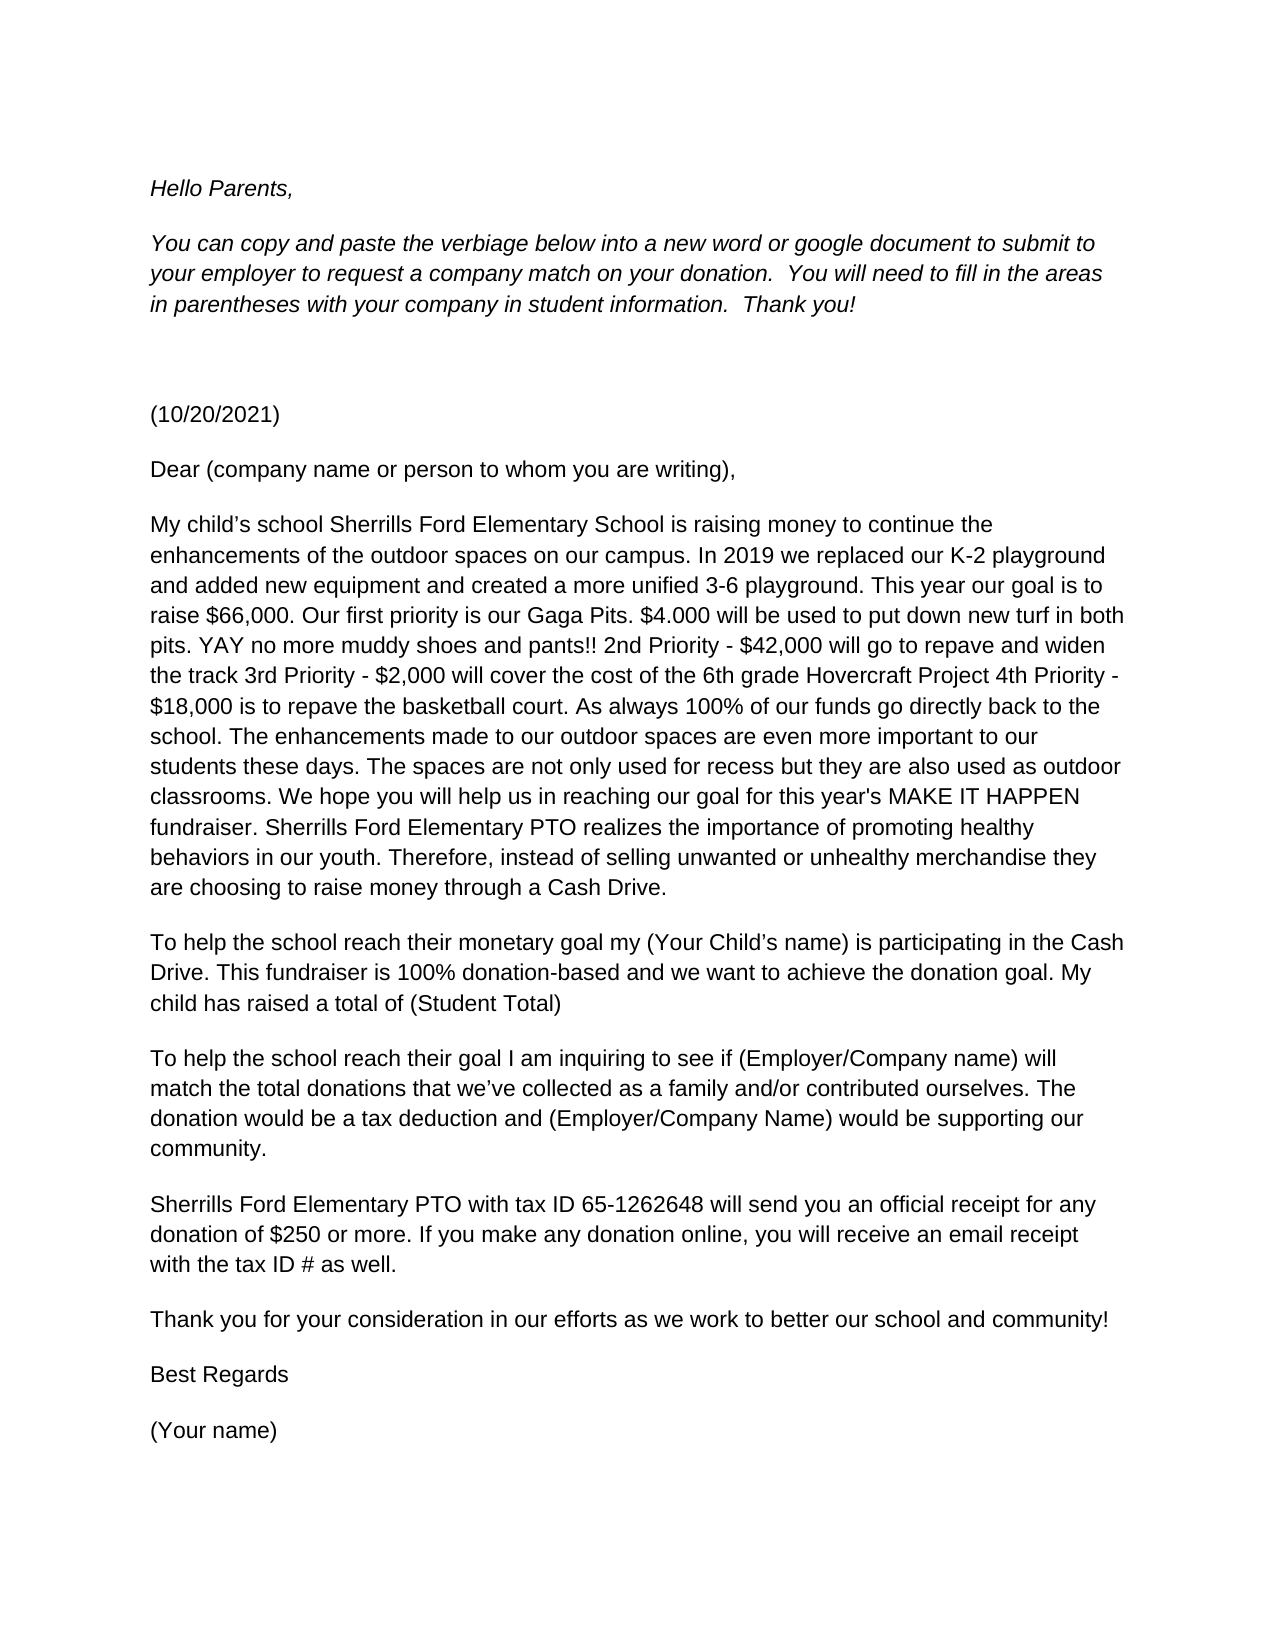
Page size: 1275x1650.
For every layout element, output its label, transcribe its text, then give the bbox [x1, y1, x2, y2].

text Dear (company name or person to whom you are writing), [150, 456, 1125, 483]
text Thank you for your consideration in our efforts as we work to better our school and community! [150, 1306, 1125, 1333]
text You can copy and paste the verbiage below into a new word or google document to submit to your employer to request a company match on your donation. You will need to fill in the areas in parentheses with your company in student information. Thank you! [150, 230, 1125, 317]
text Best Regards [150, 1361, 1125, 1388]
text To help the school reach their goal I am inquiring to see if (Employer/Company name) will match the total donations that we’ve collected as a family and/or contributed ourselves. The donation would be a tax deduction and (Employer/Company Name) would be supporting our community. [150, 1045, 1125, 1162]
text (10/20/2021) [150, 401, 1125, 427]
text (Your name) [150, 1417, 1125, 1443]
text Hello Parents, [150, 175, 1125, 201]
text My child’s school Sherrills Ford Elementary School is raising money to continue the enhancements of the outdoor spaces on our campus. In 2019 we replaced our K-2 playground and added new equipment and created a more unified 3-6 playground. This year our goal is to raise $66,000. Our first priority is our Gaga Pits. $4.000 will be used to put down new turf in both pits. YAY no more muddy shoes and pants!! 2nd Priority - $42,000 will go to repave and widen the track 3rd Priority - $2,000 will cover the cost of the 6th grade Hovercraft Project 4th Priority - $18,000 is to repave the basketball court. As always 100% of our funds go directly back to the school. The enhancements made to our outdoor spaces are even more important to our students these days. The spaces are not only used for recess but they are also used as outdoor classrooms. We hope you will help us in reaching our goal for this year's MAKE IT HAPPEN fundraiser. Sherrills Ford Elementary PTO realizes the importance of promoting healthy behaviors in our youth. Therefore, instead of selling unwanted or unhealthy merchandise they are choosing to raise money through a Cash Drive. [150, 511, 1125, 900]
text To help the school reach their monetary goal my (Your Child’s name) is participating in the Cash Drive. This fundraiser is 100% donation-based and we want to achieve the donation goal. My child has raised a total of (Student Total) [150, 929, 1125, 1016]
text Sherrills Ford Elementary PTO with tax ID 65-1262648 will send you an official receipt for any donation of $250 or more. If you make any donation online, you will receive an email receipt with the tax ID # as well. [150, 1191, 1125, 1277]
